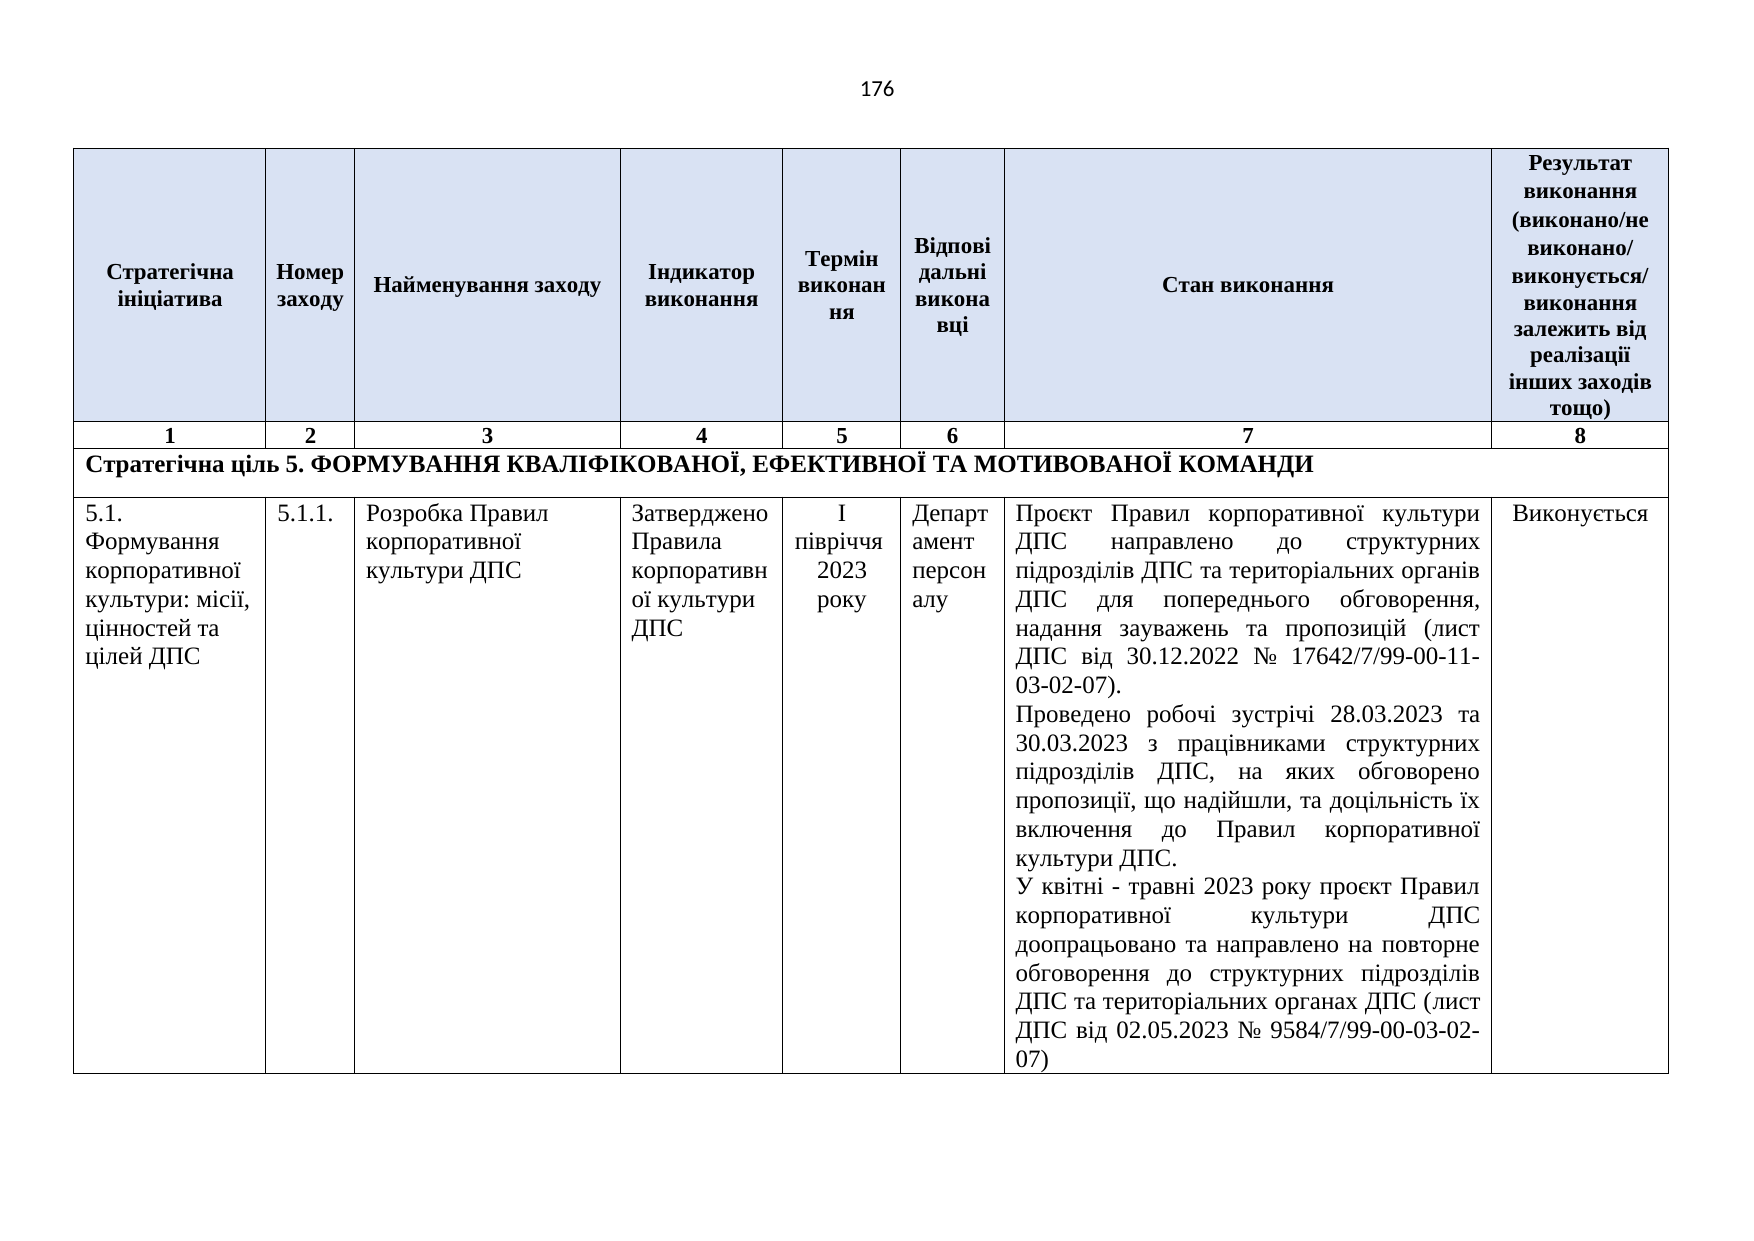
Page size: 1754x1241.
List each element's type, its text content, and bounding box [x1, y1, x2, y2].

table_cell Стратегічна ціль 5. ФОРМУВАННЯ КВАЛІФІКОВАНОЇ, ЕФЕКТИВНОЇ ТА МОТИВОВАНОЇ КОМАНДИ [74, 449, 1668, 497]
table_cell 3 [355, 422, 620, 448]
table_cell 5.1.1. [266, 498, 354, 1073]
table_cell 1 [74, 422, 265, 448]
table_cell Розробка Правил корпоративної культури ДПС [355, 498, 620, 1073]
table_header Відповідальні виконавці [901, 149, 1004, 421]
table_cell І півріччя 2023 року [783, 498, 900, 1073]
table_cell Департамент персоналу [901, 498, 1004, 1073]
table_cell 6 [901, 422, 1004, 448]
table_cell 2 [266, 422, 354, 448]
table_cell 5 [783, 422, 900, 448]
table_cell 7 [1005, 422, 1491, 448]
table_header Індикатор виконання [621, 149, 782, 421]
table_cell Виконується [1492, 498, 1668, 1073]
table_header Стан виконання [1005, 149, 1491, 421]
table_cell Затверджено Правила корпоративної культури ДПС [621, 498, 782, 1073]
table_cell 4 [621, 422, 782, 448]
table_header Термін виконання [783, 149, 900, 421]
table_cell Проєкт Правил корпоративної культури ДПС направлено до структурних підрозділів ДПС та територіальних органів ДПС для попереднього обговорення, надання зауважень та пропозицій (лист ДПС від 30.12.2022 № 17642/7/99-00-11-03-02-07). Проведено робочі зустрічі 28.03.2023 та 30.03.2023 з працівниками структурних підрозділів ДПС, на яких обговорено пропозиції, що надійшли, та доцільність їх включення до Правил корпоративної культури ДПС. У квітні - травні 2023 року проєкт Правил корпоративної культури ДПС доопрацьовано та направлено на повторне обговорення до структурних підрозділів ДПС та територіальних органах ДПС (лист ДПС від 02.05.2023 № 9584/7/99-00-03-02-07) [1005, 498, 1491, 1073]
table_cell 5.1. Формування корпоративної культури: місії, цінностей та цілей ДПС [74, 498, 265, 1073]
table_header Стратегічна ініціатива [74, 149, 265, 421]
table_cell 8 [1492, 422, 1668, 448]
table_header Найменування заходу [355, 149, 620, 421]
table_header Результат виконання (виконано/не виконано/ виконується/виконання залежить від реалізації інших заходів тощо) [1492, 149, 1668, 421]
table_header Номер заходу [266, 149, 354, 421]
